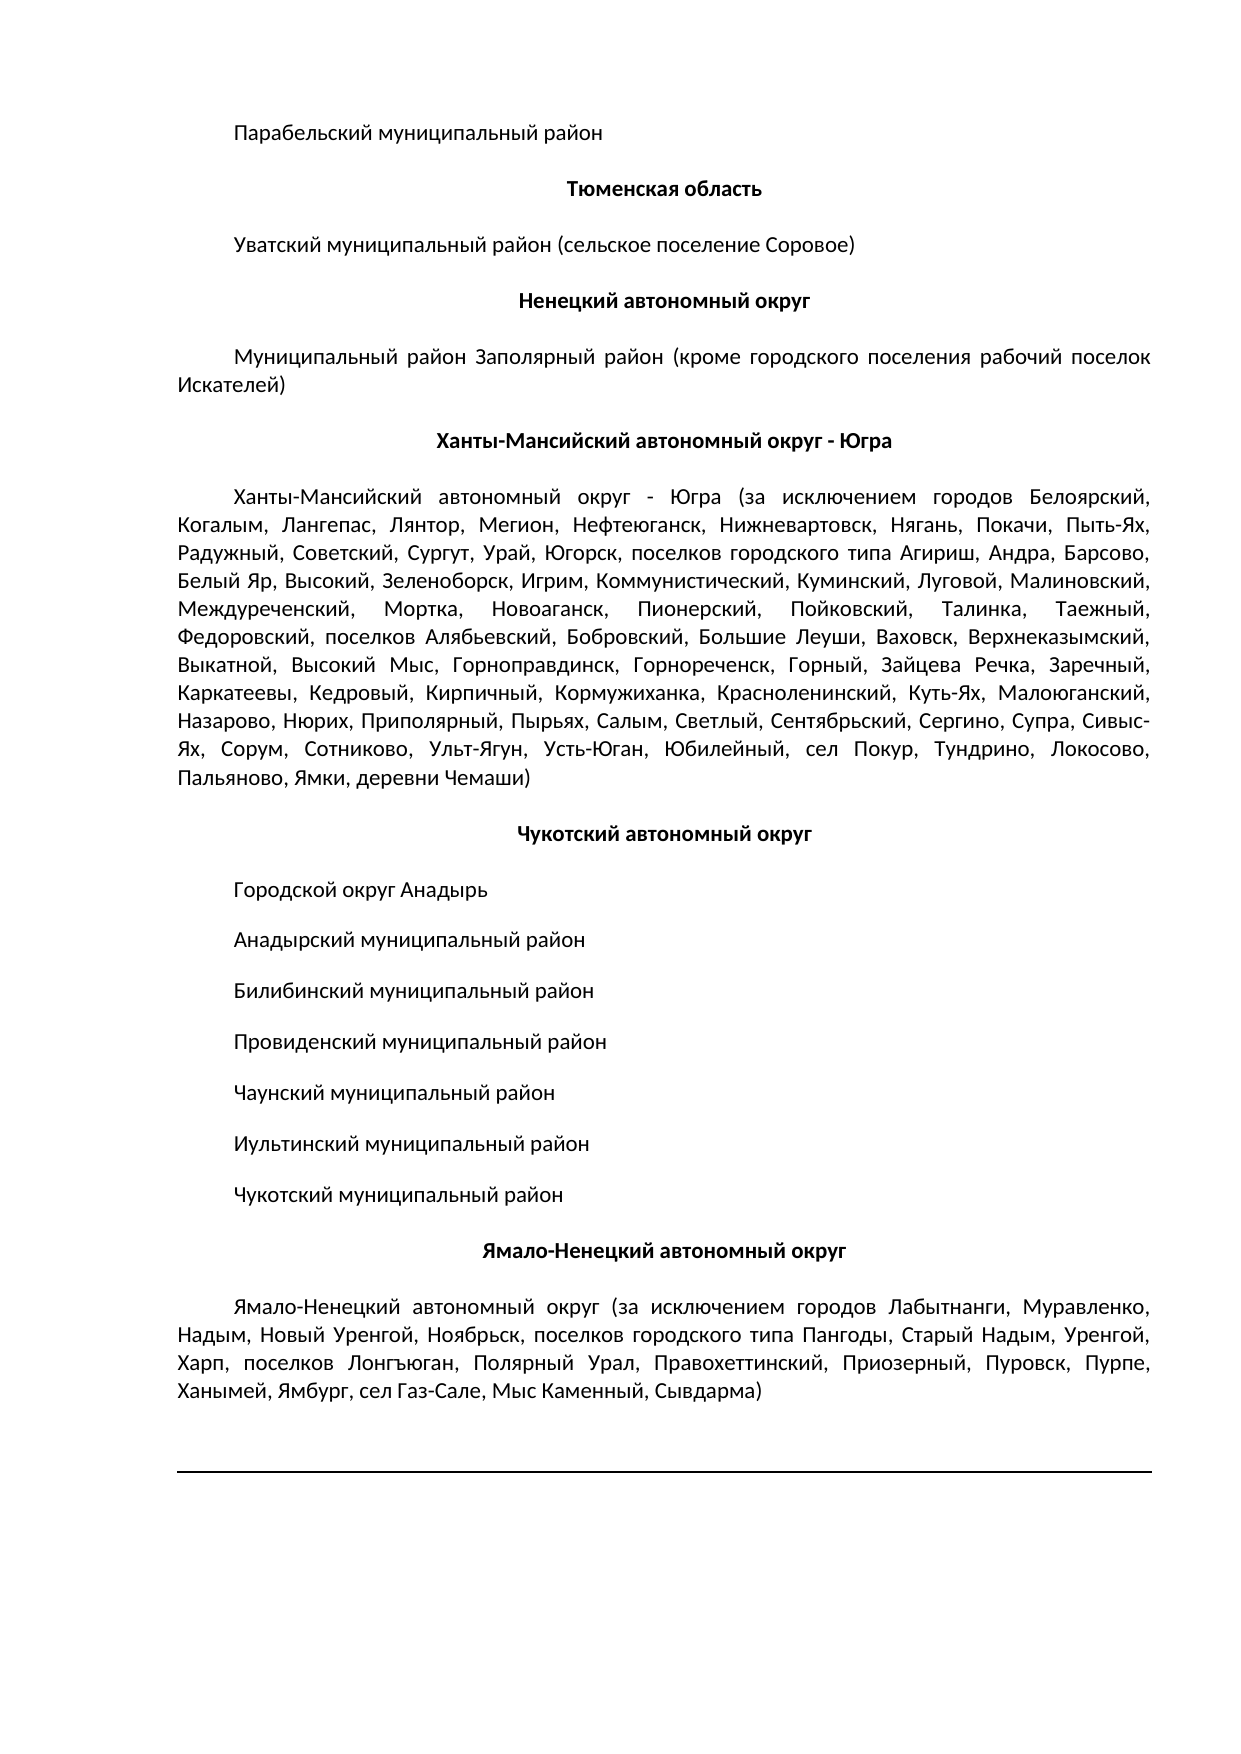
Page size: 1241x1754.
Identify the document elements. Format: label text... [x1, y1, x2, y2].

title Тюменская область [177, 174, 1152, 202]
text Билибинский муниципальный район [177, 977, 1152, 1004]
text Анадырский муниципальный район [177, 926, 1152, 954]
title Ненецкий автономный округ [177, 286, 1152, 314]
title Ханты-Мансийский автономный округ - Югра [177, 426, 1152, 454]
text Иультинский муниципальный район [177, 1129, 1152, 1157]
text Муниципальный район Заполярный район (кроме городского поселения рабочий поселок Искателей) [177, 342, 1152, 398]
text Ямало-Ненецкий автономный округ (за исключением городов Лабытнанги, Муравленко, Надым, Новый Уренгой, Ноябрьск, поселков городского типа Пангоды, Старый Надым, Уренгой, Харп, поселков Лонгъюган, Полярный Урал, Правохеттинский, Приозерный, Пуровск, Пурпе, Ханымей, Ямбург, сел Газ-Сале, Мыс Каменный, Сывдарма) [177, 1292, 1152, 1404]
text Ханты-Мансийский автономный округ - Югра (за исключением городов Белоярский, Когалым, Лангепас, Лянтор, Мегион, Нефтеюганск, Нижневартовск, Нягань, Покачи, Пыть-Ях, Радужный, Советский, Сургут, Урай, Югорск, поселков городского типа Агириш, Андра, Барсово, Белый Яр, Высокий, Зеленоборск, Игрим, Коммунистический, Куминский, Луговой, Малиновский, Междуреченский, Мортка, Новоаганск, Пионерский, Пойковский, Талинка, Таежный, Федоровский, поселков Алябьевский, Бобровский, Большие Леуши, Ваховск, Верхнеказымский, Выкатной, Высокий Мыс, Горноправдинск, Горнореченск, Горный, Зайцева Речка, Заречный, Каркатеевы, Кедровый, Кирпичный, Кормужиханка, Красноленинский, Куть-Ях, Малоюганский, Назарово, Нюрих, Приполярный, Пырьях, Салым, Светлый, Сентябрьский, Сергино, Супра, Сивыс-Ях, Сорум, Сотниково, Ульт-Ягун, Усть-Юган, Юбилейный, сел Покур, Тундрино, Локосово, Пальяново, Ямки, деревни Чемаши) [177, 482, 1152, 791]
text Провиденский муниципальный район [177, 1027, 1152, 1056]
title Чукотский автономный округ [177, 819, 1152, 847]
text Уватский муниципальный район (сельское поселение Соровое) [177, 230, 1152, 258]
text Чукотский муниципальный район [177, 1180, 1152, 1208]
text Парабельский муниципальный район [177, 118, 1152, 146]
title Ямало-Ненецкий автономный округ [177, 1236, 1152, 1264]
text Городской округ Анадырь [177, 875, 1152, 903]
text Чаунский муниципальный район [177, 1078, 1152, 1106]
